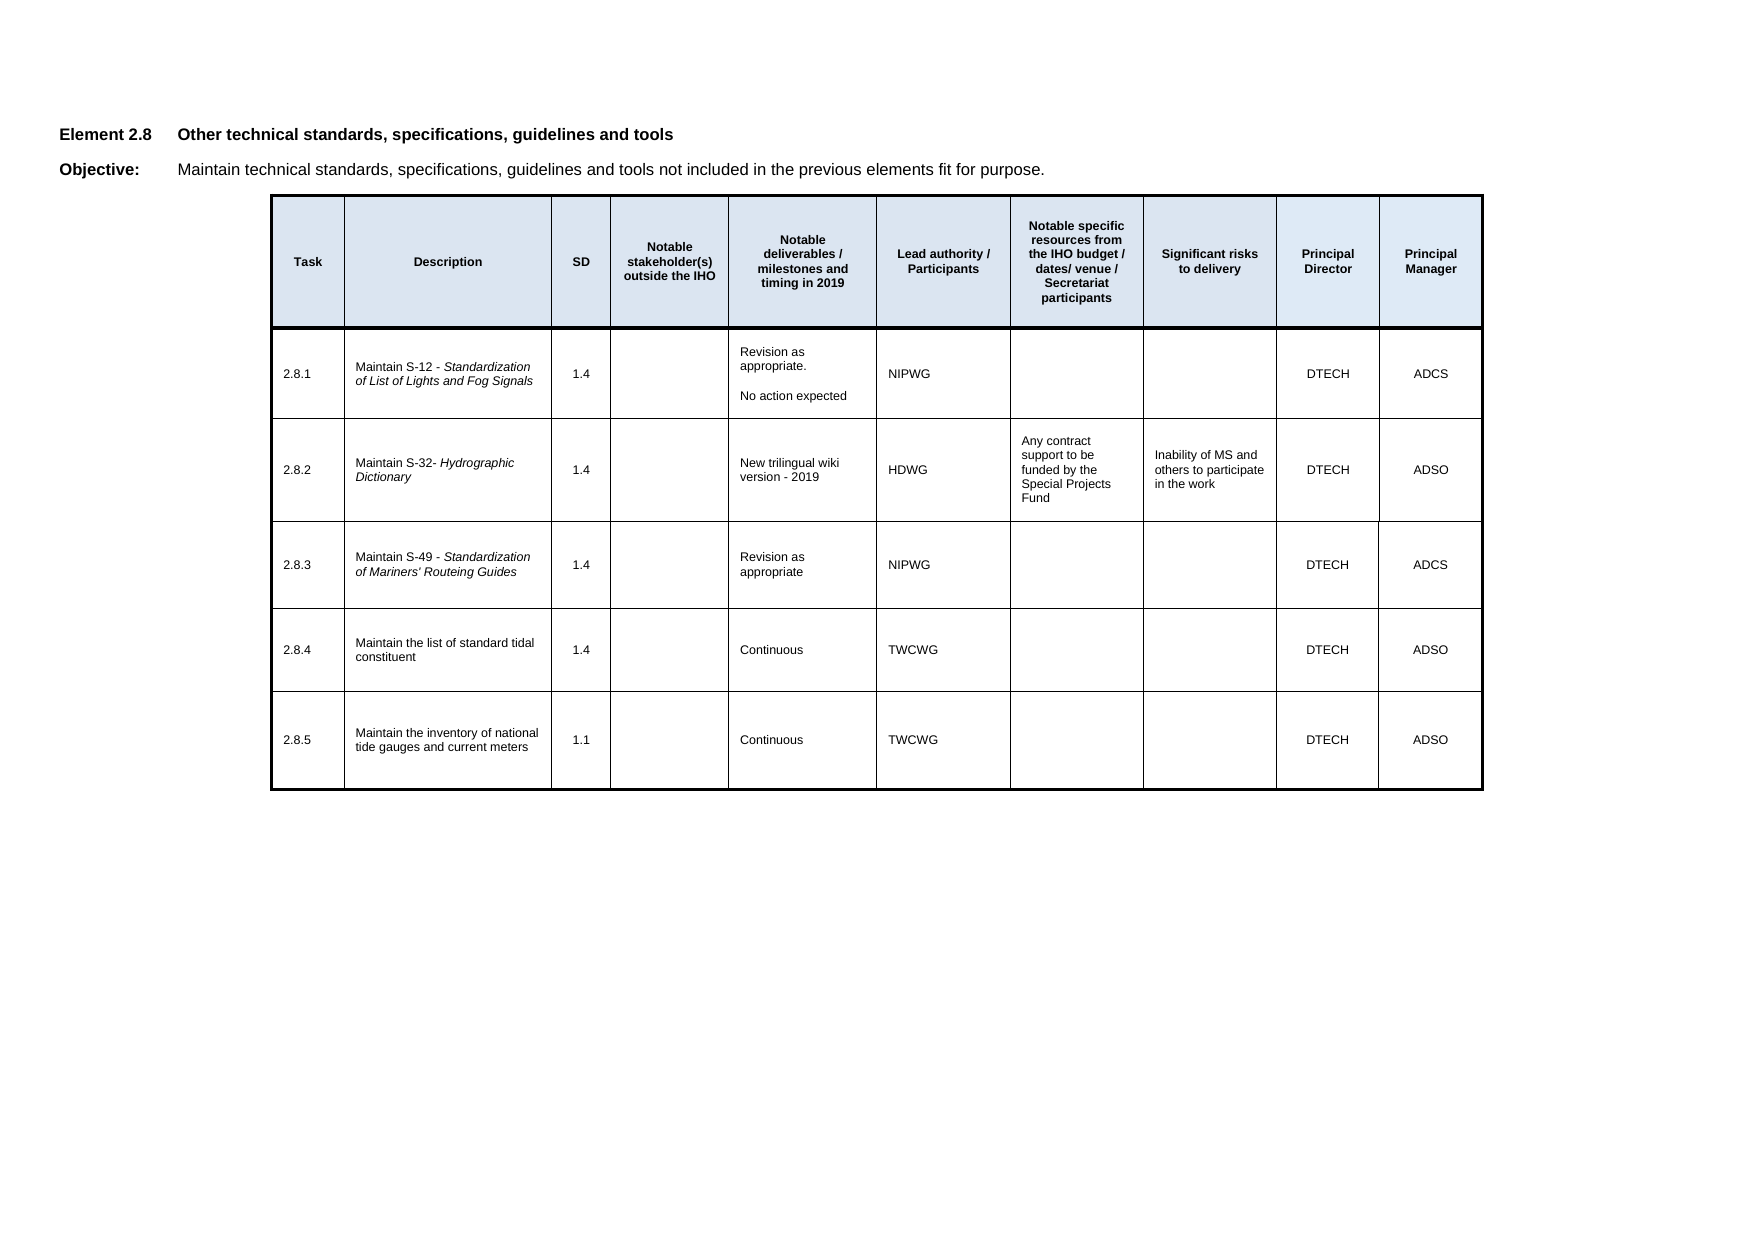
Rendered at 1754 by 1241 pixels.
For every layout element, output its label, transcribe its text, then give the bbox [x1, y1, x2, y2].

table_cell ADSO [1380, 419, 1481, 521]
table_cell 1.4 [552, 609, 610, 691]
table_cell ADCS [1380, 330, 1481, 418]
table_cell New trilingual wiki version - 2019 [729, 419, 876, 521]
table_cell [1144, 692, 1276, 787]
text Objective: Maintain technical standards, specifications, guidelines and tools not included in the previous elements fit for purpose. [59, 159, 1695, 178]
table_cell TWCWG [877, 692, 1010, 787]
table_cell 2.8.3 [273, 522, 344, 607]
table_cell [1144, 330, 1276, 418]
table_cell [611, 330, 728, 418]
table_cell ADCS [1379, 522, 1481, 607]
table_cell 1.4 [552, 522, 610, 607]
table_cell NIPWG [877, 522, 1010, 607]
table_cell 1.1 [552, 692, 610, 787]
table_header SD [552, 197, 610, 326]
table_header Notable stakeholder(s) outside the IHO [611, 197, 728, 326]
table_header Notable deliverables / milestones and timing in 2019 [729, 197, 876, 326]
table_cell Any contract support to be funded by the Special Projects Fund [1011, 419, 1143, 521]
table_cell Continuous [729, 609, 876, 691]
table_header Significant risks to delivery [1144, 197, 1276, 326]
table_cell Continuous [729, 692, 876, 787]
table_cell Maintain the inventory of national tide gauges and current meters [345, 692, 551, 787]
table_cell [1011, 522, 1143, 607]
table_cell [611, 522, 728, 607]
table_cell 2.8.4 [273, 609, 344, 691]
table_cell ADSO [1379, 692, 1481, 787]
table_cell DTECH [1277, 419, 1379, 521]
table_cell 2.8.2 [273, 419, 344, 521]
table_cell Maintain S-32- Hydrographic Dictionary [345, 419, 551, 521]
table_cell 1.4 [552, 419, 610, 521]
table_cell NIPWG [877, 330, 1010, 418]
table_header Description [345, 197, 551, 326]
text Element 2.8 Other technical standards, specifications, guidelines and tools [59, 125, 1695, 144]
table_cell DTECH [1277, 330, 1379, 418]
table_cell [611, 419, 728, 521]
table_cell Revision as appropriate. No action expected [729, 330, 876, 418]
table_cell DTECH [1277, 692, 1378, 787]
table_cell Inability of MS and others to participate in the work [1144, 419, 1276, 521]
table_header Lead authority / Participants [877, 197, 1010, 326]
table_cell [1011, 609, 1143, 691]
table_cell Maintain S-12 - Standardization of List of Lights and Fog Signals [345, 330, 551, 418]
table_cell ADSO [1379, 609, 1481, 691]
table_cell 2.8.5 [273, 692, 344, 787]
table_cell HDWG [877, 419, 1010, 521]
table_cell [1144, 522, 1276, 607]
table_cell [611, 692, 728, 787]
table_cell 2.8.1 [273, 330, 344, 418]
table_cell 1.4 [552, 330, 610, 418]
table_cell Maintain the list of standard tidal constituent [345, 609, 551, 691]
table_header Notable specific resources from the IHO budget / dates/ venue / Secretariat participants [1011, 197, 1143, 326]
table_cell TWCWG [877, 609, 1010, 691]
table_header Principal Manager [1380, 197, 1481, 326]
table_cell DTECH [1277, 609, 1378, 691]
table_cell Maintain S-49 - Standardization of Mariners' Routeing Guides [345, 522, 551, 607]
table_cell [1144, 609, 1276, 691]
table_cell DTECH [1277, 522, 1378, 607]
table_cell [611, 609, 728, 691]
table_cell [1011, 692, 1143, 787]
table_cell [1011, 330, 1143, 418]
table_header Principal Director [1277, 197, 1379, 326]
table_header Task [273, 197, 344, 326]
table_cell Revision as appropriate [729, 522, 876, 607]
